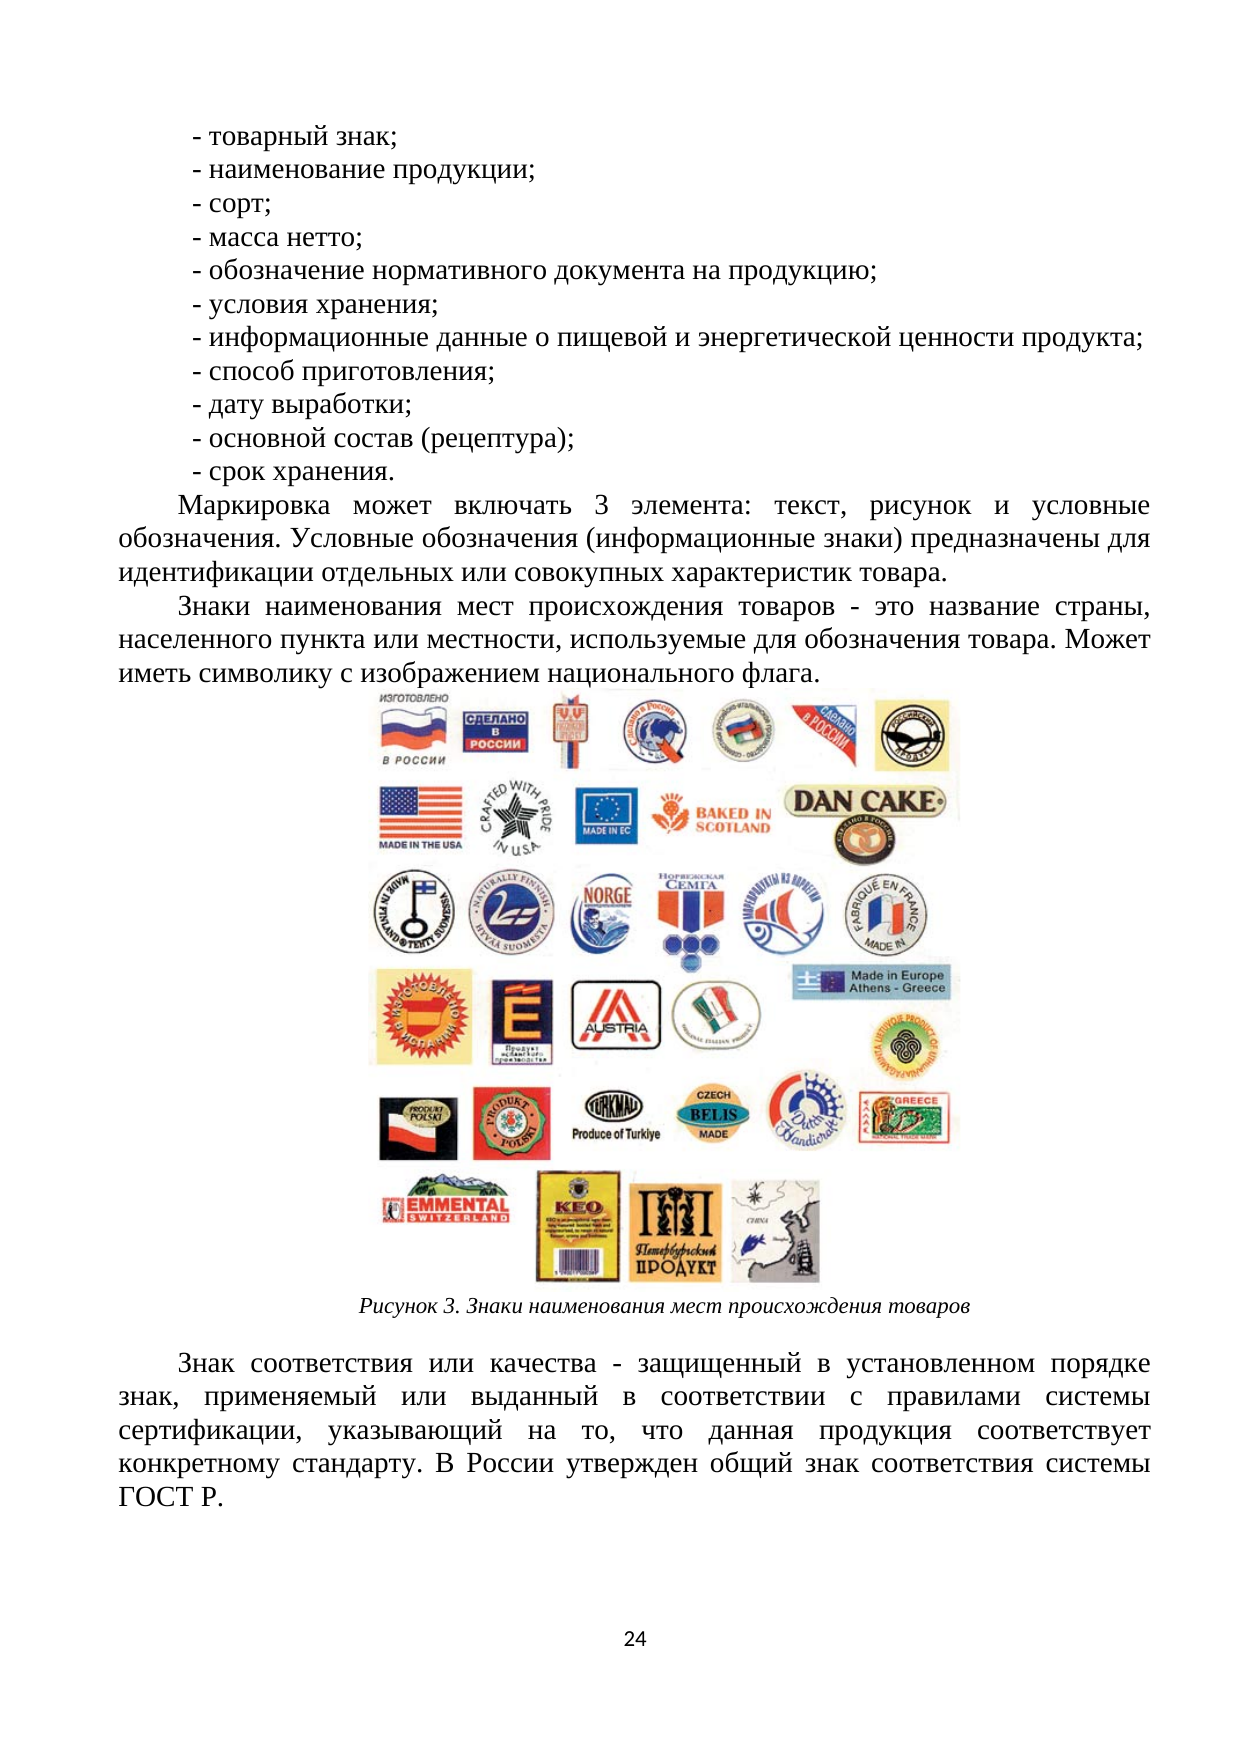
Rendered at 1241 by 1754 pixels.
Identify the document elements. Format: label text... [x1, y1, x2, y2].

text - товарный знак; [118, 118, 1152, 152]
picture [368, 688, 961, 1292]
text - способ приготовления; [118, 353, 1152, 386]
text - основной состав (рецептура); [118, 420, 1152, 453]
text - наименование продукции; [118, 152, 1152, 185]
text - условия хранения; [118, 286, 1152, 319]
text Знаки наименования мест происхождения товаров - это название страны, населенного пункта или местности, используемые для обозначения товара. Может иметь символику с изображением национального флага. [118, 588, 1152, 688]
text - срок хранения. [118, 453, 1152, 487]
text Маркировка может включать 3 элемента: текст, рисунок и условные обозначения. Условные обозначения (информационные знаки) предназначены для идентификации отдельных или совокупных характеристик товара. [118, 487, 1152, 588]
text Рисунок 3. Знаки наименования мест происхождения товаров [118, 1292, 1152, 1318]
text - информационные данные о пищевой и энергетической ценности продукта; [118, 319, 1152, 353]
text - сорт; [118, 185, 1152, 219]
text - обозначение нормативного документа на продукцию; [118, 252, 1152, 286]
text - масса нетто; [118, 219, 1152, 252]
text - дату выработки; [118, 386, 1152, 420]
text Знак соответствия или качества - защищенный в установленном порядке знак, применяемый или выданный в соответствии с правилами системы сертификации, указывающий на то, что данная продукция соответствует конкретному стандарту. В России утвержден общий знак соответствия системы ГОСТ Р. [118, 1345, 1152, 1512]
